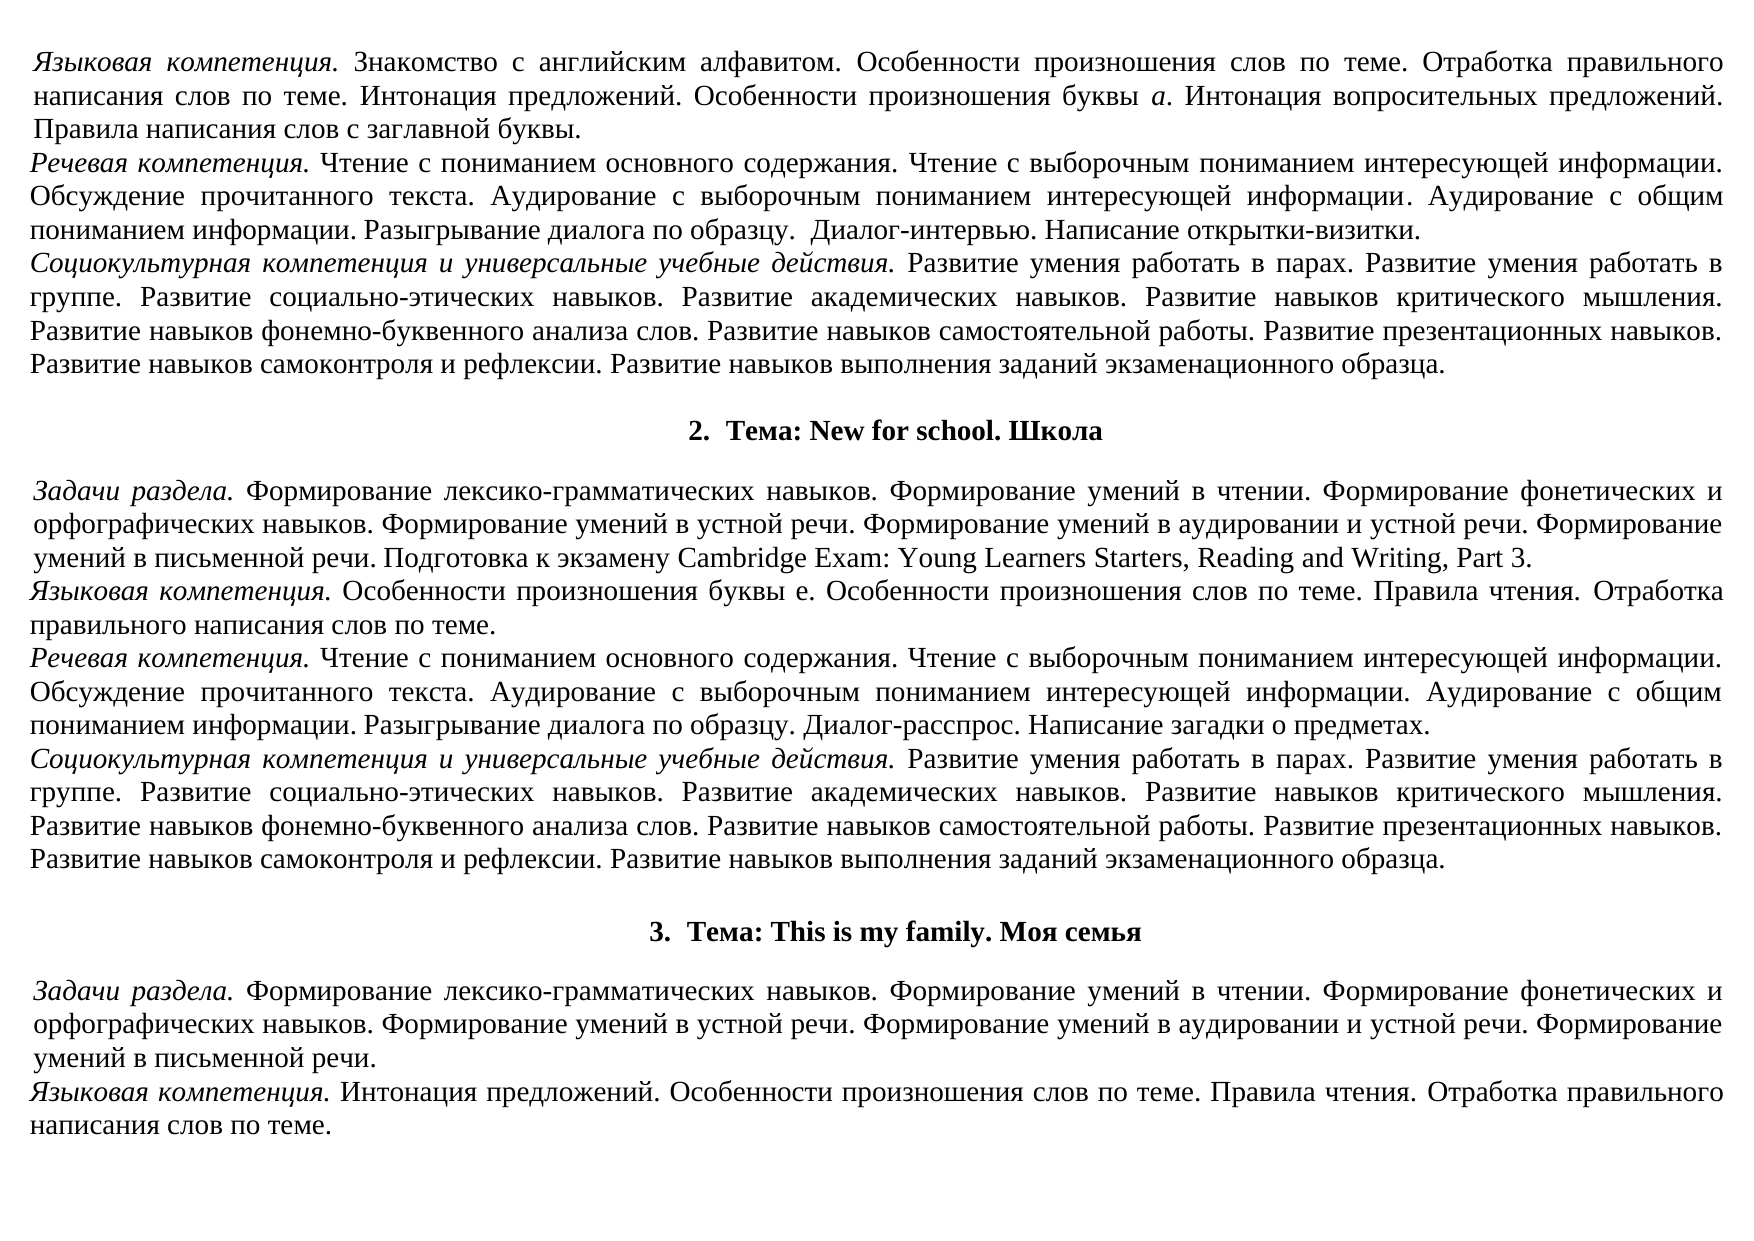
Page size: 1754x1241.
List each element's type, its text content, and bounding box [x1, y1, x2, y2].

text Речевая компетенция. Чтение с пониманием основного содержания. Чтение с выборочным пониманием интересующей информации. Обсуждение прочитанного текста. Аудирование с выборочным пониманием интересующей информации. Аудирование с общим пониманием информации. Разыгрывание диалога по образцу. Диалог-расспрос. Написание загадки о предметах. [29, 640, 1724, 741]
text Языковая компетенция. Знакомство с английским алфавитом. Особенности произношения слов по теме. Отработка правильного написания слов по теме. Интонация предложений. Особенности произношения буквы а. Интонация вопросительных предложений. Правила написания слов с заглавной буквы. [33, 44, 1724, 145]
text Задачи раздела. Формирование лексико-грамматических навыков. Формирование умений в чтении. Формирование фонетических и орфографических навыков. Формирование умений в устной речи. Формирование умений в аудировании и устной речи. Формирование умений в письменной речи. Подготовка к экзамену Cambridge Exam: Young Learners Starters, Reading and Writing, Part 3. [33, 473, 1724, 573]
list Тема: This is my family. Моя семья [67, 914, 1724, 947]
text Речевая компетенция. Чтение с пониманием основного содержания. Чтение с выборочным пониманием интересующей информации. Обсуждение прочитанного текста. Аудирование с выборочным пониманием интересующей информации. Аудирование с общим пониманием информации. Разыгрывание диалога по образцу. Диалог-интервью. Написание открытки-визитки. [29, 145, 1724, 246]
list Тема: New for school. Школа [67, 413, 1724, 447]
text Языковая компетенция. Интонация предложений. Особенности произношения слов по теме. Правила чтения. Отработка правильного написания слов по теме. [29, 1074, 1724, 1141]
text Языковая компетенция. Особенности произношения буквы e. Особенности произношения слов по теме. Правила чтения. Отработка правильного написания слов по теме. [29, 573, 1724, 640]
text Задачи раздела. Формирование лексико-грамматических навыков. Формирование умений в чтении. Формирование фонетических и орфографических навыков. Формирование умений в устной речи. Формирование умений в аудировании и устной речи. Формирование умений в письменной речи. [33, 973, 1724, 1074]
